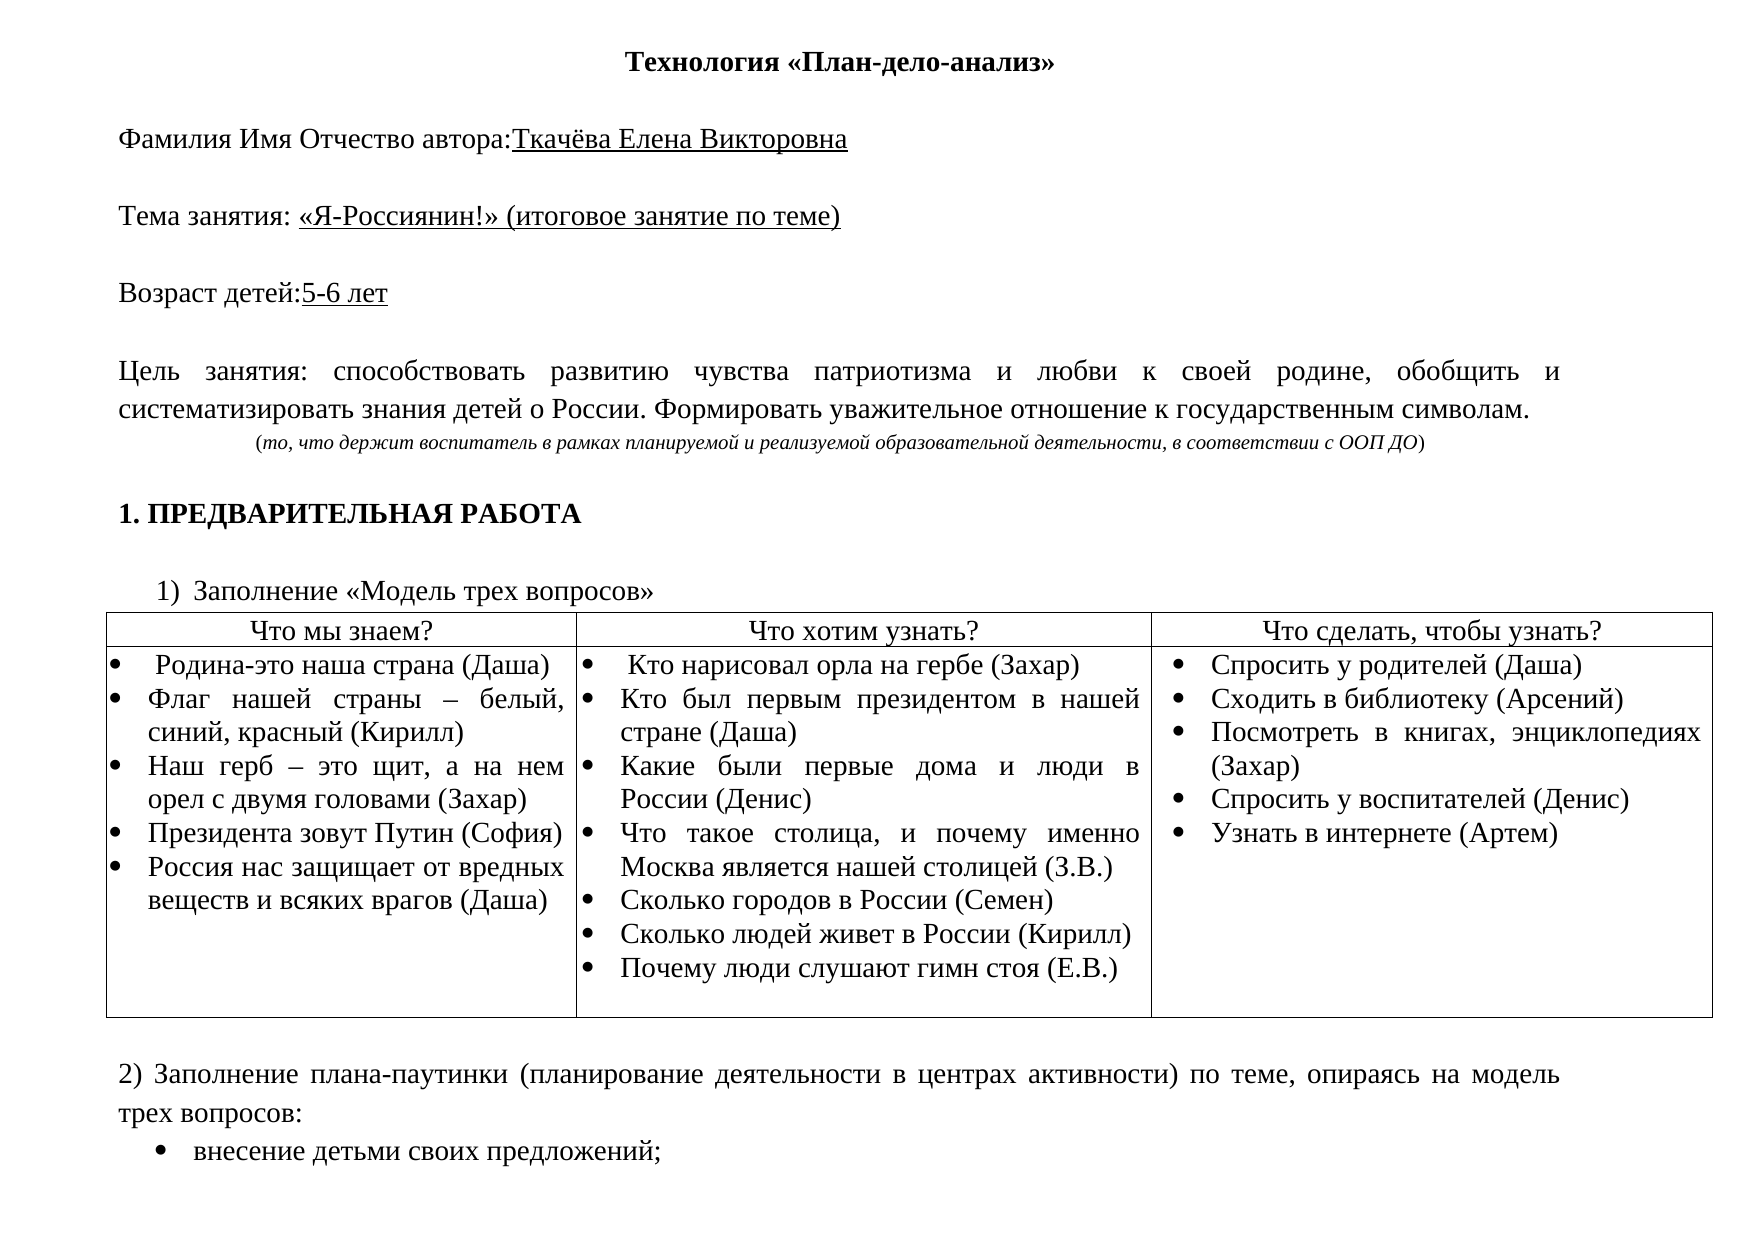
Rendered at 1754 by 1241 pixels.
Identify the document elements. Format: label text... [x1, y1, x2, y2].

table_header Что мы знаем? [107, 613, 576, 646]
table_header Что хотим узнать? [577, 613, 1151, 646]
list Заполнение «Модель трех вопросов» [156, 573, 1562, 607]
table_cell Кто нарисовал орла на гербе (Захар) Кто был первым президентом в нашей стране (Даша) Какие были первые дома и люди в России (Денис) Что такое столица, и почему именно Москва является нашей столицей (З.В.) Сколько городов в России (Семен) Сколько людей живет в России (Кирилл) Почему люди слушают гимн стоя (Е.В.) [577, 647, 1151, 1017]
table_cell Родина-это наша страна (Даша) Флаг нашей страны – белый, синий, красный (Кирилл) Наш герб – это щит, а на нем орел с двумя головами (Захар) Президента зовут Путин (София) Россия нас защищает от вредных веществ и всяких врагов (Даша) [107, 647, 576, 1017]
text 1. ПРЕДВАРИТЕЛЬНАЯ РАБОТА [118, 496, 1562, 529]
text Фамилия Имя Отчество автора:Ткачёва Елена Викторовна [118, 121, 1562, 155]
text 2) Заполнение плана-паутинки (планирование деятельности в центрах активности) по теме, опираясь на модель трех вопросов: [118, 1056, 1562, 1128]
text Возраст детей:5-6 лет [118, 276, 1562, 309]
text (то, что держит воспитатель в рамках планируемой и реализуемой образовательной деятельности, в соответствии с ООП ДО) [118, 430, 1562, 454]
table_header Что сделать, чтобы узнать? [1152, 613, 1712, 646]
text Цель занятия: способствовать развитию чувства патриотизма и любви к своей родине, обобщить и систематизировать знания детей о России. Формировать уважительное отношение к государственным символам. [118, 353, 1562, 425]
table_cell Спросить у родителей (Даша) Сходить в библиотеку (Арсений) Посмотреть в книгах, энциклопедиях (Захар) Спросить у воспитателей (Денис) Узнать в интернете (Артем) [1152, 647, 1712, 1017]
text Тема занятия: «Я-Россиянин!» (итоговое занятие по теме) [118, 198, 1562, 232]
text Технология «План-дело-анализ» [118, 44, 1562, 78]
list внесение детьми своих предложений; [156, 1133, 1562, 1167]
